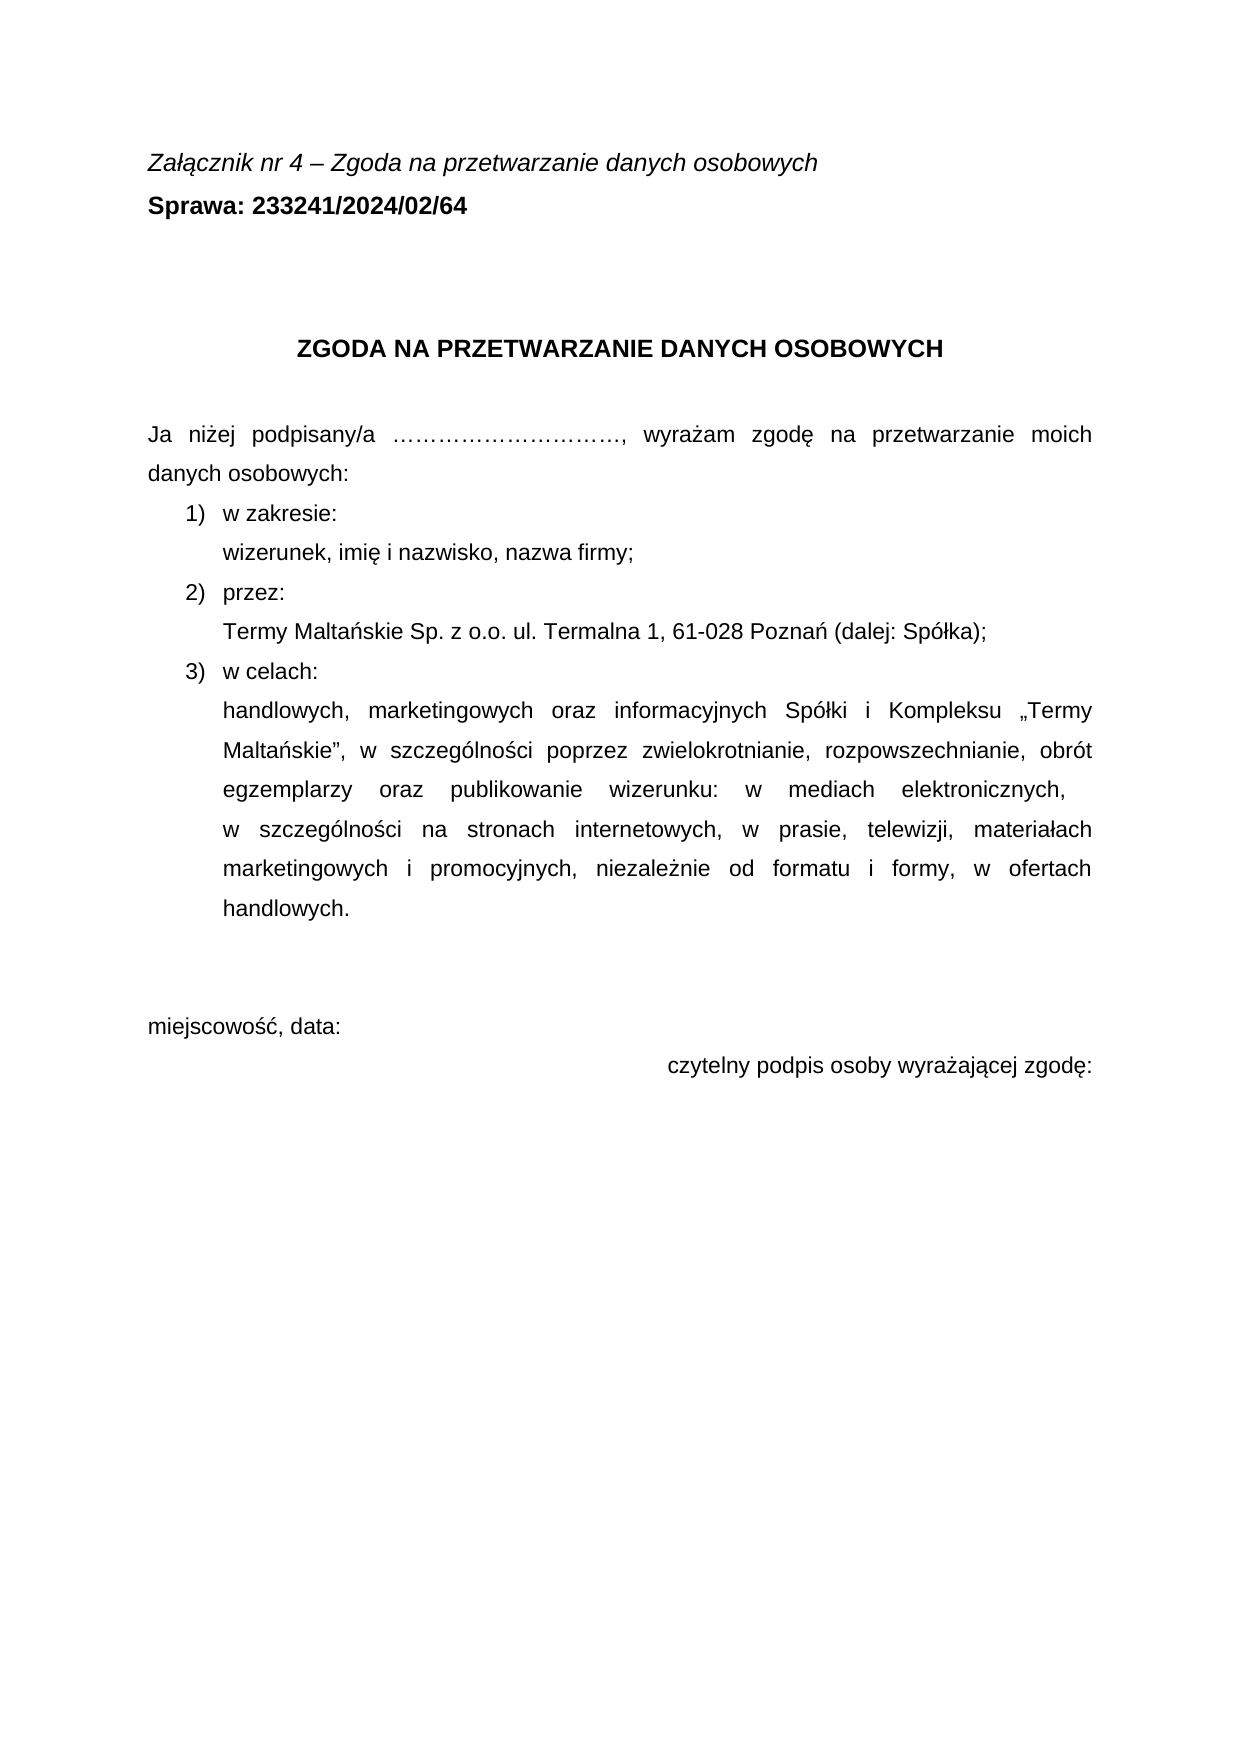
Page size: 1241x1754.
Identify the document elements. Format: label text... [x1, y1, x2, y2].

text czytelny podpis osoby wyrażającej zgodę: [148, 1052, 1093, 1079]
text miejscowość, data: [148, 1013, 1093, 1039]
list Termy Maltańskie Sp. z o.o. ul. Termalna 1, 61-028 Poznań (dalej: Spółka); [223, 618, 1093, 644]
list wizerunek, imię i nazwisko, nazwa firmy; [223, 539, 1093, 566]
list handlowych, marketingowych oraz informacyjnych Spółki i Kompleksu „Termy Maltańskie”, w szczególności poprzez zwielokrotnianie, rozpowszechnianie, obrót egzemplarzy oraz publikowanie wizerunku: w mediach elektronicznych, w szczególności na stronach internetowych, w prasie, telewizji, materiałach marketingowych i promocyjnych, niezależnie od formatu i formy, w ofertach handlowych. [223, 697, 1093, 921]
list w zakresie: [185, 500, 1093, 526]
list w celach: [185, 658, 1093, 684]
text ZGODA NA PRZETWARZANIE DANYCH OSOBOWYCH [148, 334, 1093, 363]
list przez: [185, 579, 1093, 605]
subtitle Sprawa: 233241/2024/02/64 [148, 191, 1093, 219]
text Ja niżej podpisany/a …………………………, wyrażam zgodę na przetwarzanie moich danych osobowych: [148, 421, 1093, 487]
text Załącznik nr 4 – Zgoda na przetwarzanie danych osobowych [148, 148, 1093, 176]
